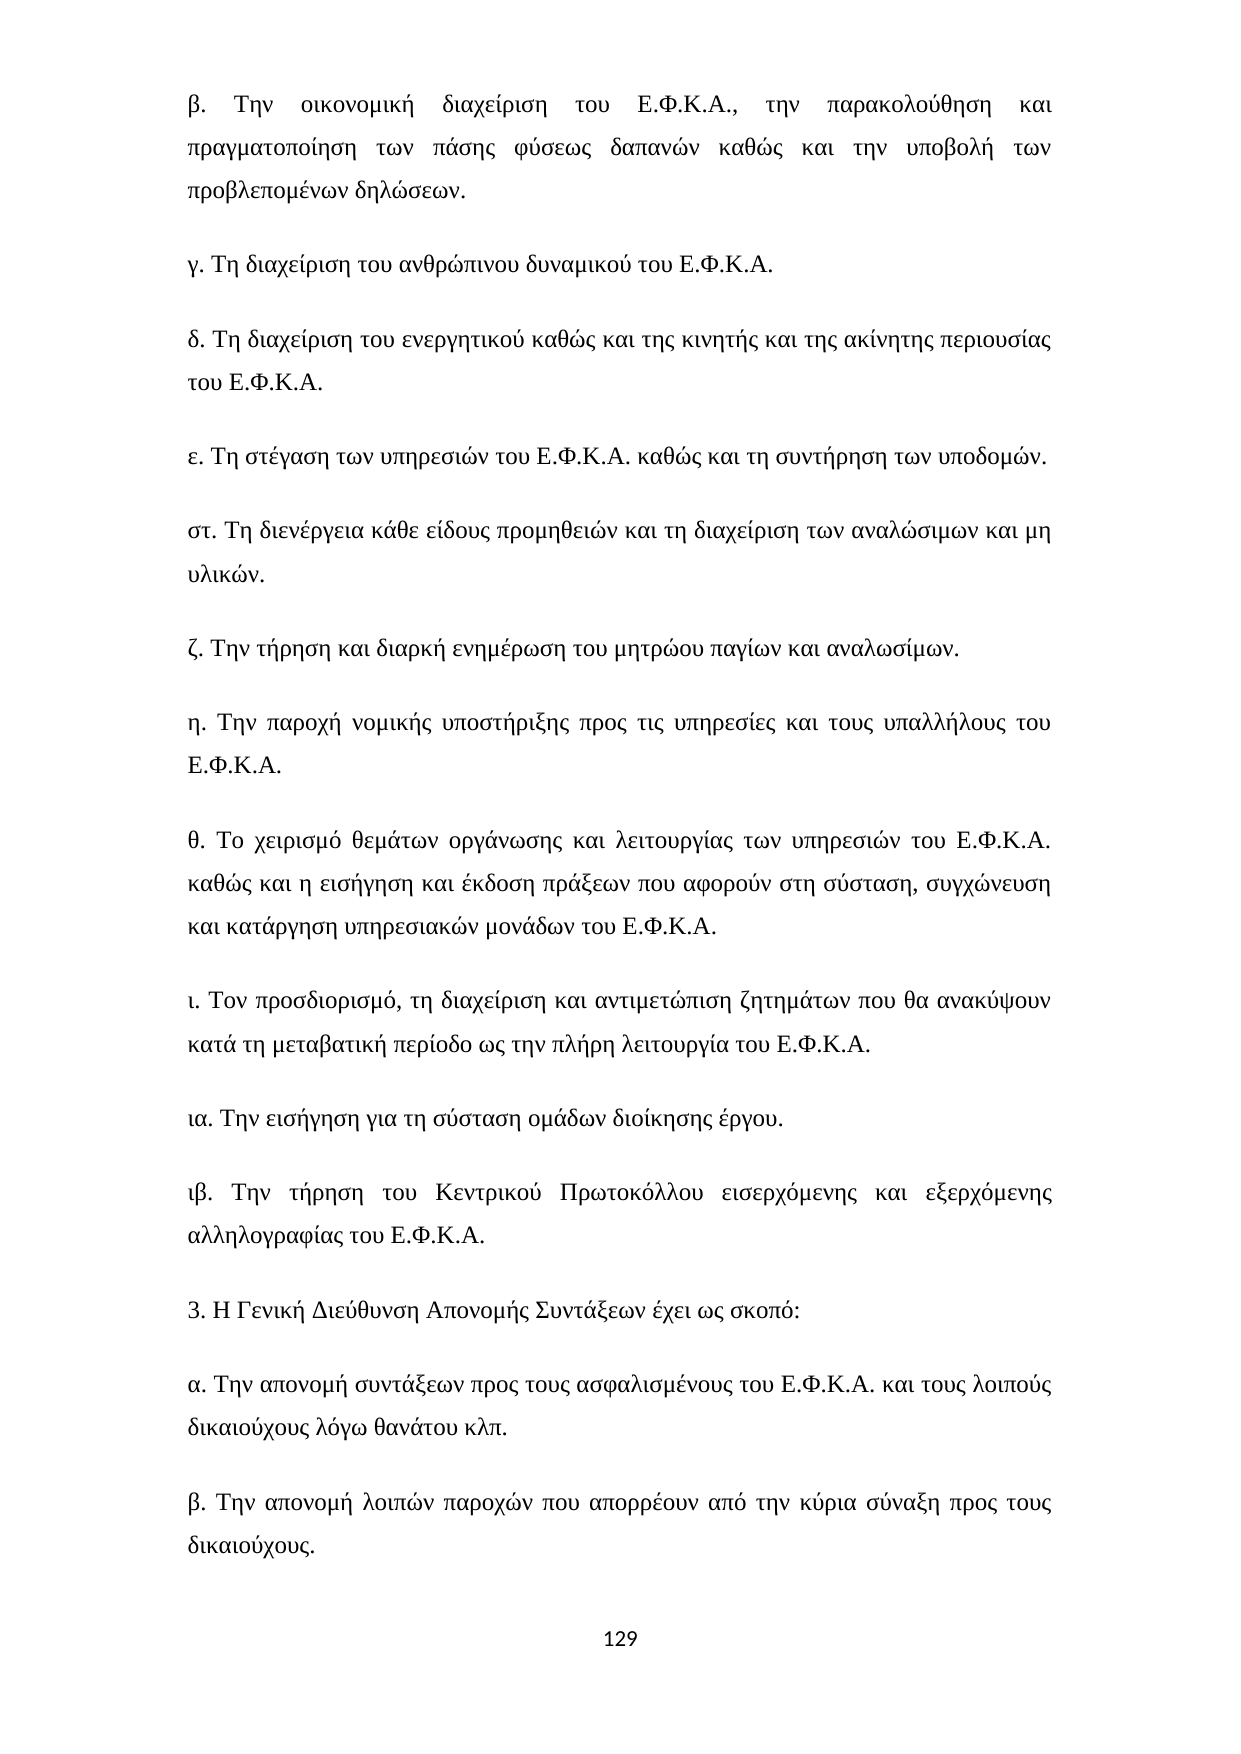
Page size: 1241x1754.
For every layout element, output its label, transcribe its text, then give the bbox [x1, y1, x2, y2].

text ι. Τον προσδιορισμό, τη διαχείριση και αντιμετώπιση ζητημάτων που θα ανακύψουν κατά τη μεταβατική περίοδο ως την πλήρη λειτουργία του Ε.Φ.Κ.Α. [187, 986, 1053, 1057]
text β. Την οικονομική διαχείριση του Ε.Φ.Κ.Α., την παρακολούθηση και πραγματοποίηση των πάσης φύσεως δαπανών καθώς και την υποβολή των προβλεπομένων δηλώσεων. [187, 89, 1053, 204]
text στ. Τη διενέργεια κάθε είδους προμηθειών και τη διαχείριση των αναλώσιμων και μη υλικών. [187, 516, 1053, 587]
text ζ. Την τήρηση και διαρκή ενημέρωση του μητρώου παγίων και αναλωσίμων. [187, 633, 1053, 662]
text ε. Τη στέγαση των υπηρεσιών του Ε.Φ.Κ.Α. καθώς και τη συντήρηση των υποδομών. [187, 441, 1053, 470]
text ιβ. Την τήρηση του Κεντρικού Πρωτοκόλλου εισερχόμενης και εξερχόμενης αλληλογραφίας του Ε.Φ.Κ.Α. [187, 1177, 1053, 1249]
text δ. Τη διαχείριση του ενεργητικού καθώς και της κινητής και της ακίνητης περιουσίας του Ε.Φ.Κ.Α. [187, 324, 1053, 396]
text α. Την απονομή συντάξεων προς τους ασφαλισμένους του Ε.Φ.Κ.Α. και τους λοιπούς δικαιούχους λόγω θανάτου κλπ. [187, 1369, 1053, 1441]
text ια. Την εισήγηση για τη σύσταση ομάδων διοίκησης έργου. [187, 1103, 1053, 1132]
text β. Την απονομή λοιπών παροχών που απορρέουν από την κύρια σύναξη προς τους δικαιούχους. [187, 1487, 1053, 1559]
list 3. Η Γενική Διεύθυνση Απονομής Συντάξεων έχει ως σκοπό: [187, 1295, 1053, 1324]
text η. Την παροχή νομικής υποστήριξης προς τις υπηρεσίες και τους υπαλλήλους του Ε.Φ.Κ.Α. [187, 707, 1053, 779]
text θ. Το χειρισμό θεμάτων οργάνωσης και λειτουργίας των υπηρεσιών του Ε.Φ.Κ.Α. καθώς και η εισήγηση και έκδοση πράξεων που αφορούν στη σύσταση, συγχώνευση και κατάργηση υπηρεσιακών μονάδων του Ε.Φ.Κ.Α. [187, 825, 1053, 940]
text γ. Τη διαχείριση του ανθρώπινου δυναμικού του Ε.Φ.Κ.Α. [187, 249, 1053, 278]
